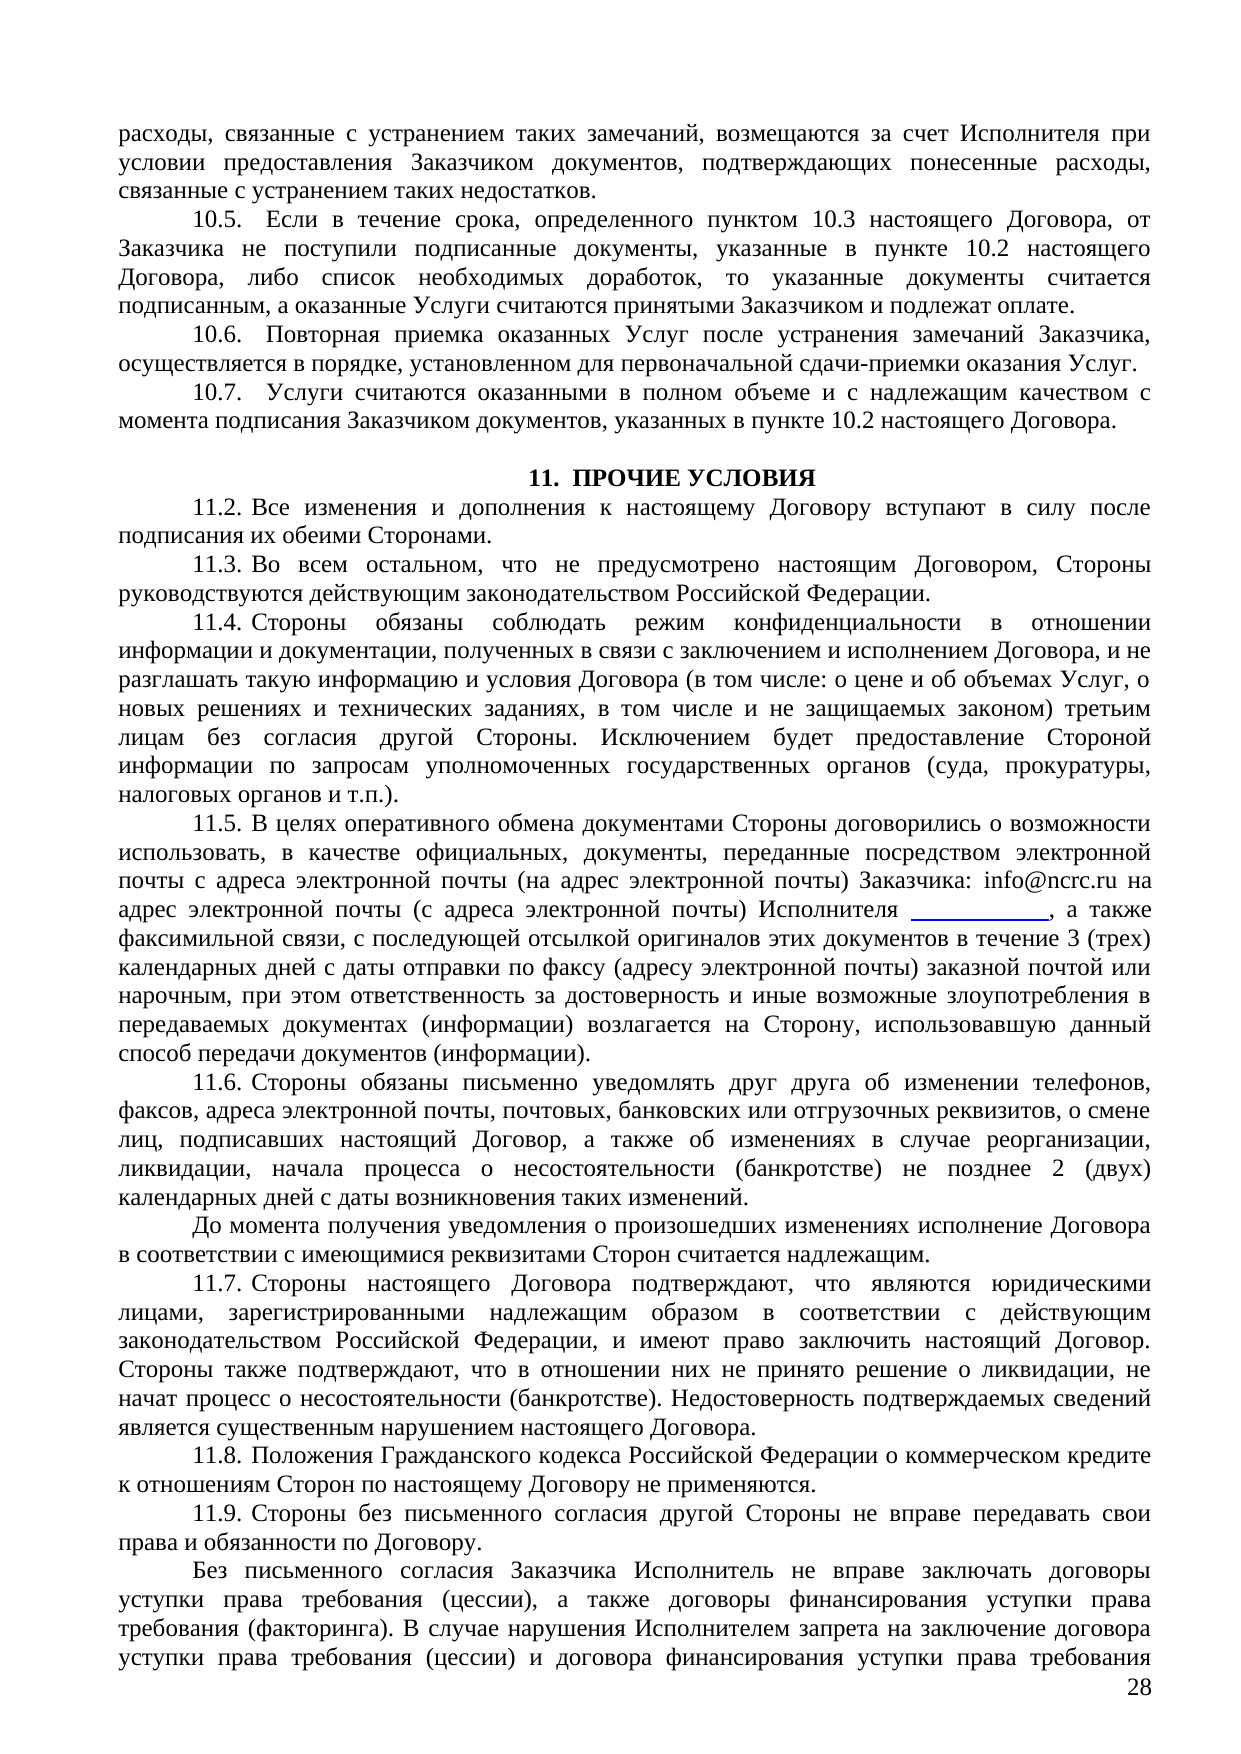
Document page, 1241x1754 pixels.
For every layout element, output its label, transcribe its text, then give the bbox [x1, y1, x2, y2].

list Все изменения и дополнения к настоящему Договору вступают в силу после подписания их обеими Сторонами. [118, 492, 1152, 549]
list Стороны обязаны письменно уведомлять друг друга об изменении телефонов, факсов, адреса электронной почты, почтовых, банковских или отгрузочных реквизитов, о смене лиц, подписавших настоящий Договор, а также об изменениях в случае реорганизации, ликвидации, начала процесса о несостоятельности (банкротстве) не позднее 2 (двух) календарных дней с даты возникновения таких изменений. [118, 1067, 1152, 1211]
list Стороны настоящего Договора подтверждают, что являются юридическими лицами, зарегистрированными надлежащим образом в соответствии с действующим законодательством Российской Федерации, и имеют право заключить настоящий Договор. Стороны также подтверждают, что в отношении них не принято решение о ликвидации, не начат процесс о несостоятельности (банкротстве). Недостоверность подтверждаемых сведений является существенным нарушением настоящего Договора. [118, 1268, 1152, 1441]
list ПРОЧИЕ УСЛОВИЯ [118, 463, 1152, 492]
list Стороны обязаны соблюдать режим конфиденциальности в отношении информации и документации, полученных в связи с заключением и исполнением Договора, и не разглашать такую информацию и условия Договора (в том числе: о цене и об объемах Услуг, о новых решениях и технических заданиях, в том числе и не защищаемых законом) третьим лицам без согласия другой Стороны. Исключением будет предоставление Стороной информации по запросам уполномоченных государственных органов (суда, прокуратуры, налоговых органов и т.п.). [118, 607, 1152, 808]
text До момента получения уведомления о произошедших изменениях исполнение Договора в соответствии с имеющимися реквизитами Сторон считается надлежащим. [118, 1211, 1152, 1268]
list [118, 118, 1152, 204]
list Если в течение срока, определенного пунктом 10.3 настоящего Договора, от Заказчика не поступили подписанные документы, указанные в пункте 10.2 настоящего Договора, либо список необходимых доработок, то указанные документы считается подписанным, а оказанные Услуги считаются принятыми Заказчиком и подлежат оплате. [118, 204, 1152, 319]
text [118, 1556, 1152, 1671]
list Положения Гражданского кодекса Российской Федерации о коммерческом кредите к отношениям Сторон по настоящему Договору не применяются. [118, 1441, 1152, 1498]
list Во всем остальном, что не предусмотрено настоящим Договором, Стороны руководствуются действующим законодательством Российской Федерации. [118, 549, 1152, 607]
list В целях оперативного обмена документами Стороны договорились о возможности использовать, в качестве официальных, документы, переданные посредством электронной почты с адреса электронной почты (на адрес электронной почты) Заказчика: info@ncrc.ru на адрес электронной почты (с адреса электронной почты) Исполнителя ___________, а также факсимильной связи, с последующей отсылкой оригиналов этих документов в течение 3 (трех) календарных дней с даты отправки по факсу (адресу электронной почты) заказной почтой или нарочным, при этом ответственность за достоверность и иные возможные злоупотребления в передаваемых документах (информации) возлагается на Сторону, использовавшую данный способ передачи документов (информации). [118, 808, 1152, 1067]
list Повторная приемка оказанных Услуг после устранения замечаний Заказчика, осуществляется в порядке, установленном для первоначальной сдачи-приемки оказания Услуг. [118, 319, 1152, 377]
list Услуги считаются оказанными в полном объеме и с надлежащим качеством с момента подписания Заказчиком документов, указанных в пункте 10.2 настоящего Договора. [118, 377, 1152, 434]
list Стороны без письменного согласия другой Стороны не вправе передавать свои права и обязанности по Договору. [118, 1498, 1152, 1556]
